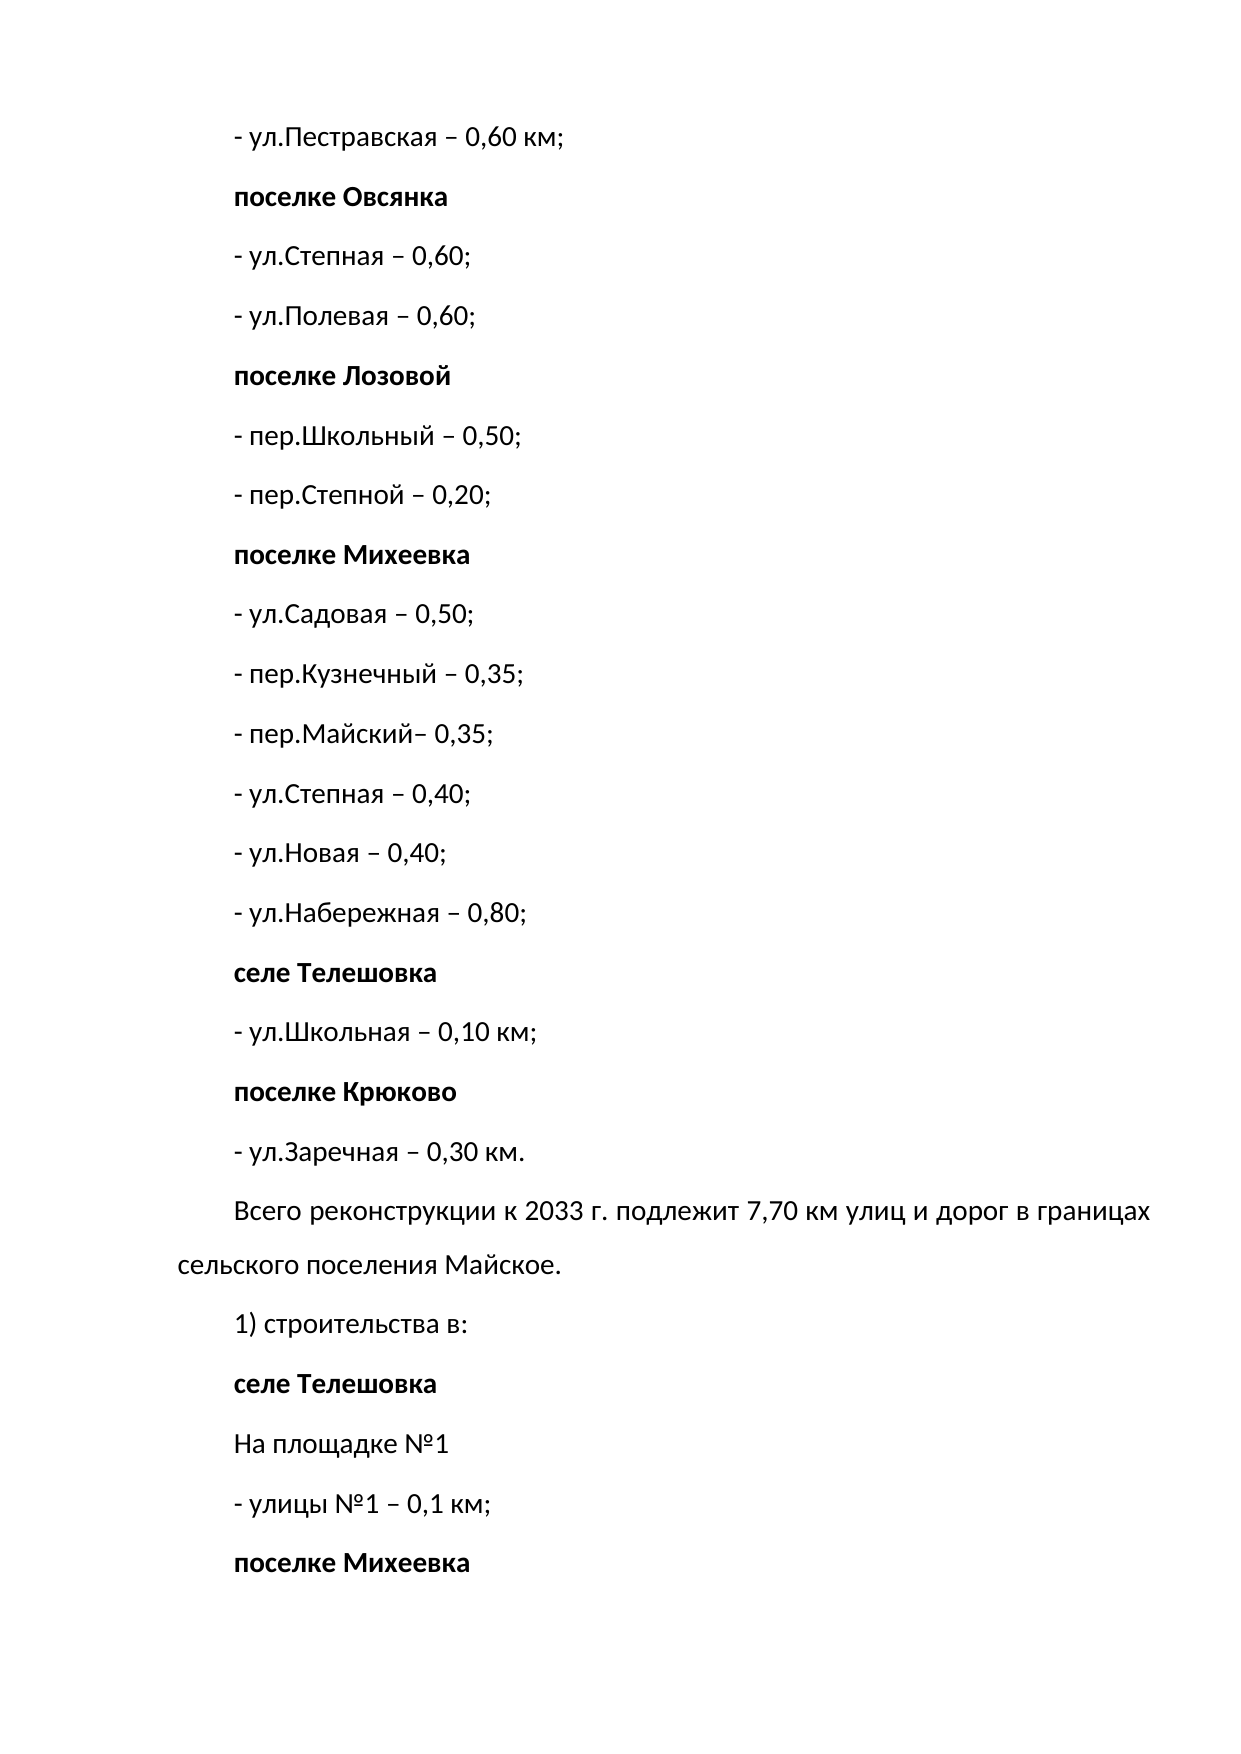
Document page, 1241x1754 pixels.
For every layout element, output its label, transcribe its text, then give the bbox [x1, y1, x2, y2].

list - пер.Кузнечный – 0,35; [177, 655, 1152, 691]
list 1) строительства в: [177, 1306, 1152, 1341]
list - пер.Майский– 0,35; [177, 715, 1152, 751]
list селе Телешовка [177, 954, 1152, 989]
list селе Телешовка [177, 1365, 1152, 1401]
list Всего реконструкции к 2033 г. подлежит 7,70 км улиц и дорог в границах сельского поселения Майское. [177, 1192, 1152, 1282]
list - ул.Степная – 0,40; [177, 775, 1152, 810]
list поселке Михеевка [177, 536, 1152, 572]
list - ул.Школьная – 0,10 км; [177, 1013, 1152, 1049]
list - ул.Заречная – 0,30 км. [177, 1133, 1152, 1168]
list поселке Овсянка [177, 178, 1152, 213]
list - ул.Набережная – 0,80; [177, 894, 1152, 930]
list - ул.Садовая – 0,50; [177, 596, 1152, 631]
list - ул.Полевая – 0,60; [177, 297, 1152, 333]
list На площадке №1 [177, 1425, 1152, 1461]
list - улицы №1 – 0,1 км; [177, 1485, 1152, 1520]
list - ул.Степная – 0,60; [177, 237, 1152, 273]
list поселке Лозовой [177, 357, 1152, 392]
list - пер.Школьный – 0,50; [177, 417, 1152, 452]
list - ул.Пестравская – 0,60 км; [177, 118, 1152, 154]
list поселке Михеевка [177, 1544, 1152, 1580]
list поселке Крюково [177, 1073, 1152, 1109]
list - ул.Новая – 0,40; [177, 834, 1152, 870]
list - пер.Степной – 0,20; [177, 476, 1152, 512]
